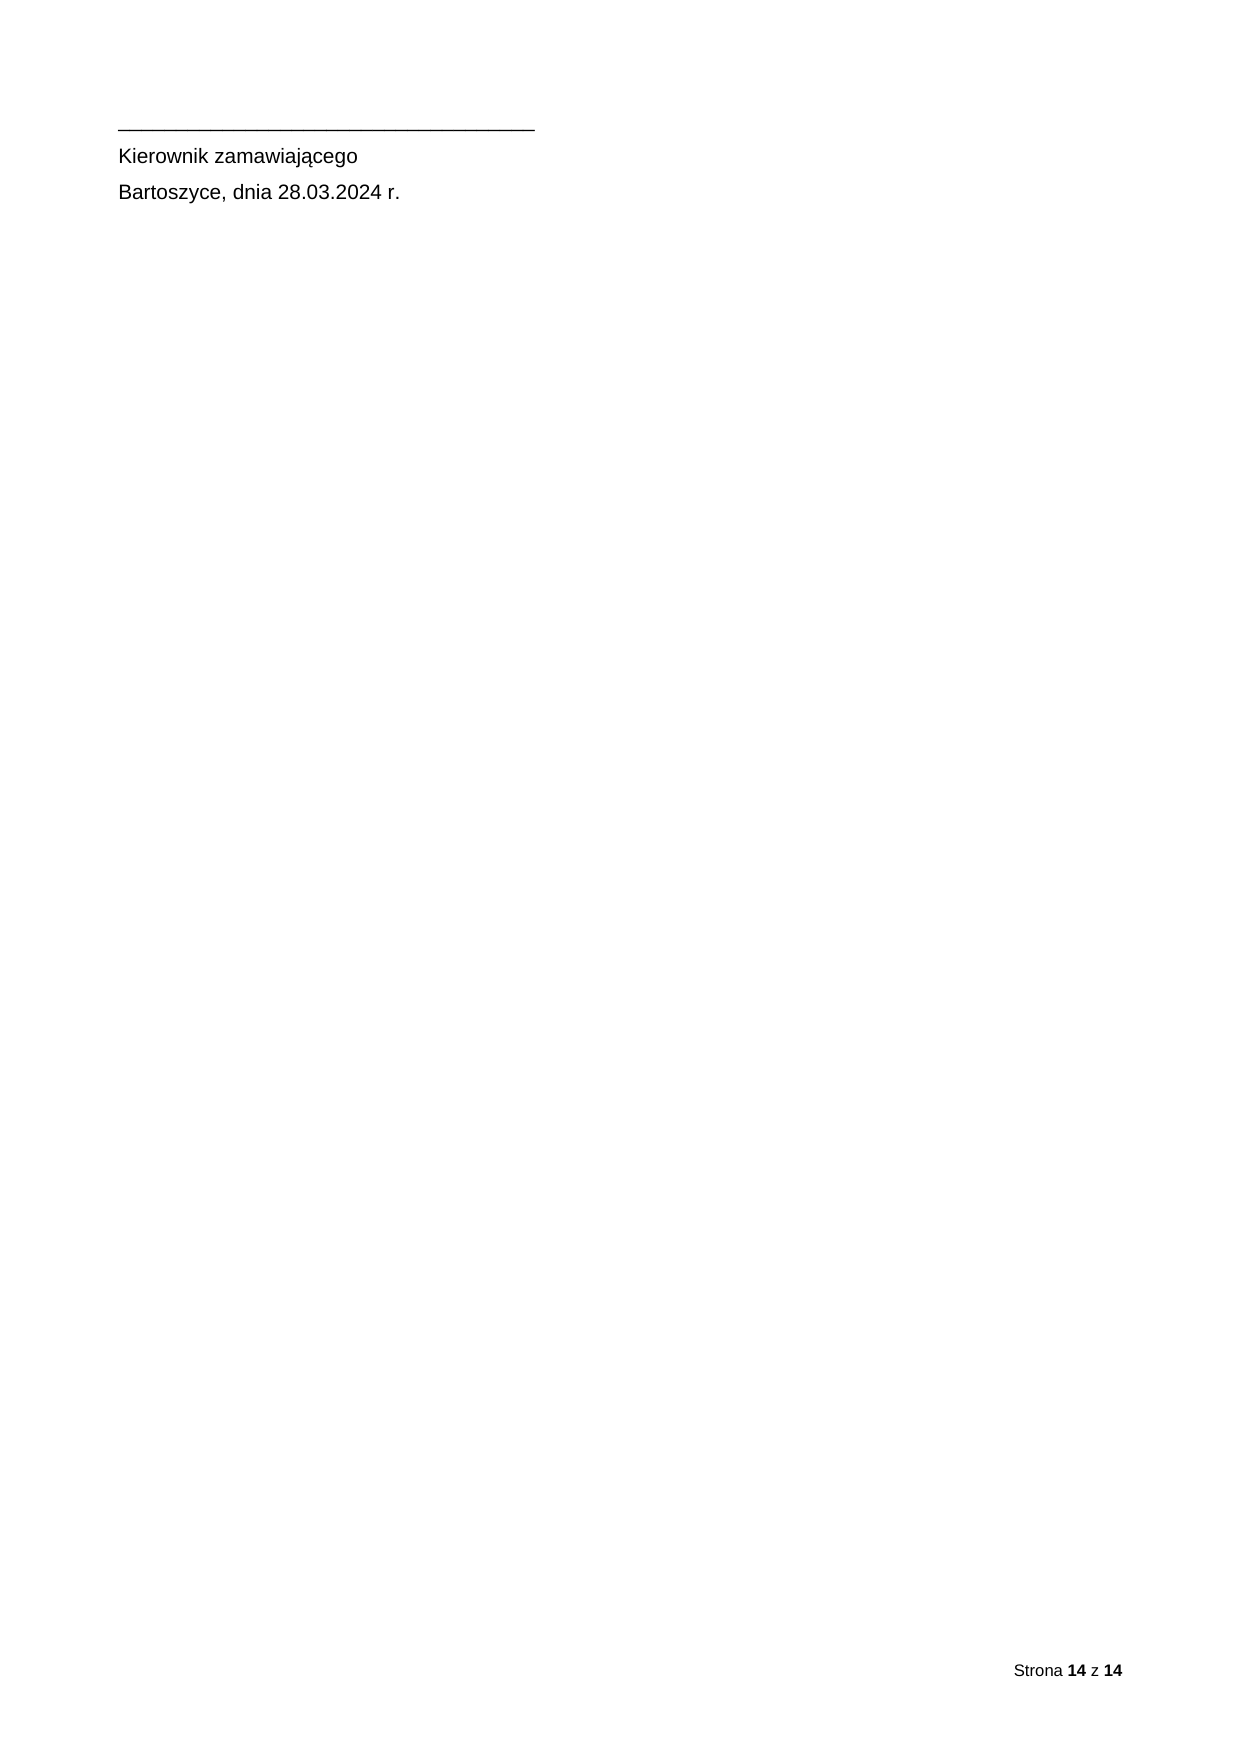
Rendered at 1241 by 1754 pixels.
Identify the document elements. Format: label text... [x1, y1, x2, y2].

text Kierownik zamawiającego [118, 144, 1122, 168]
text ____________________________________ [118, 108, 1122, 132]
text Bartoszyce, dnia 28.03.2024 r. [118, 180, 1122, 204]
